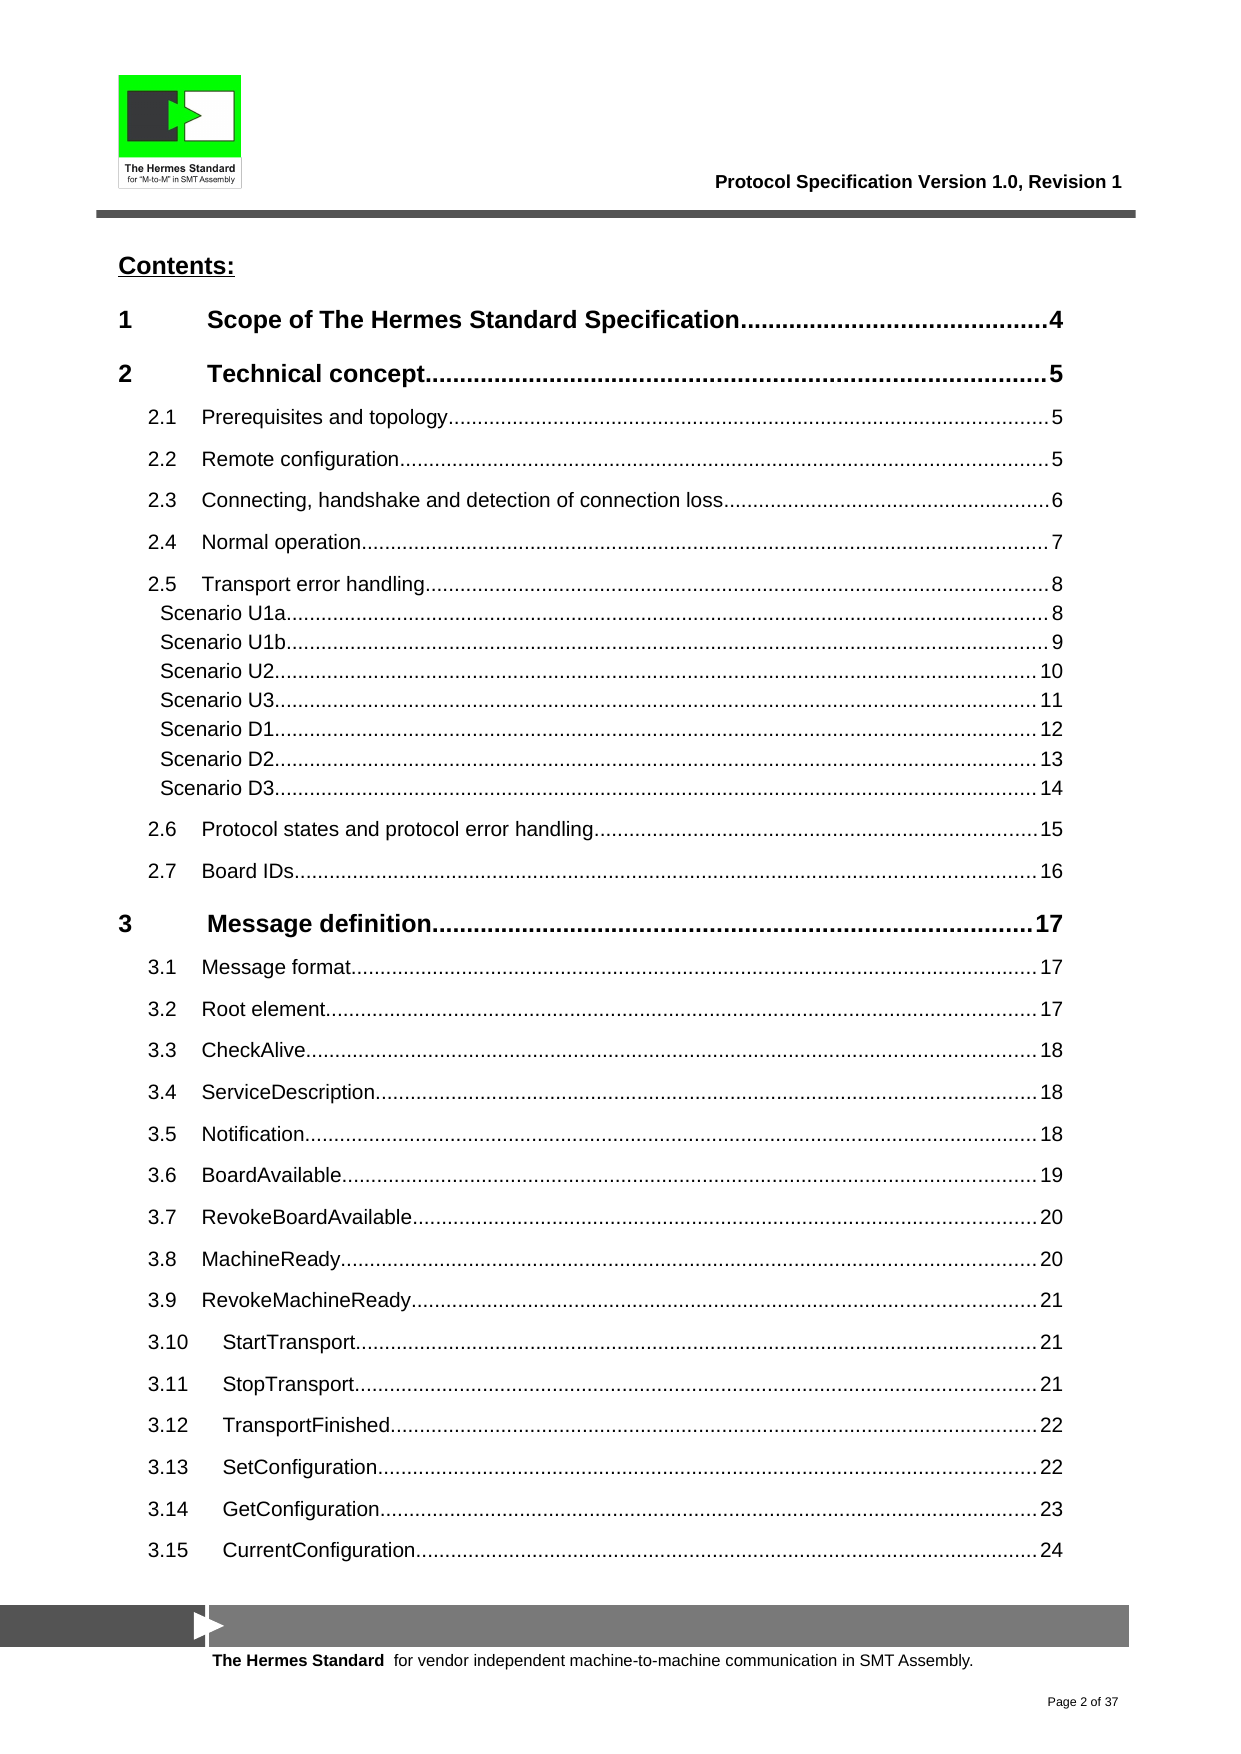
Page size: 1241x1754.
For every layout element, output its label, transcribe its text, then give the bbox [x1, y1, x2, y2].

text Scenario D3 14 [160, 772, 1122, 801]
text Scenario U3 11 [160, 684, 1122, 713]
text 2 Technical concept 5 [118, 359, 1122, 388]
text Scenario U2 10 [160, 655, 1122, 684]
text 3.9 RevokeMachineReady 21 [148, 1284, 1122, 1313]
text 3.4 ServiceDescription 18 [148, 1076, 1122, 1105]
text Contents: [118, 251, 1122, 280]
text Scenario D2 13 [160, 743, 1122, 772]
text 2.1 Prerequisites and topology 5 [148, 401, 1122, 430]
text 3.3 CheckAlive 18 [148, 1034, 1122, 1063]
text Scenario U1b 9 [160, 626, 1122, 655]
text 3.7 RevokeBoardAvailable 20 [148, 1201, 1122, 1230]
text 3 Message definition 17 [118, 909, 1122, 938]
text 2.3 Connecting, handshake and detection of connection loss 6 [148, 484, 1122, 513]
text 2.7 Board IDs 16 [148, 855, 1122, 884]
text 3.13 SetConfiguration 22 [148, 1451, 1122, 1480]
text Scenario U1a 8 [160, 597, 1122, 626]
text 2.5 Transport error handling 8 [148, 568, 1122, 597]
picture [118, 75, 245, 189]
text 2.4 Normal operation 7 [148, 526, 1122, 555]
text 3.15 CurrentConfiguration 24 [148, 1534, 1122, 1563]
text 2.2 Remote configuration 5 [148, 443, 1122, 472]
text 2.6 Protocol states and protocol error handling 15 [148, 813, 1122, 843]
text Scenario D1 12 [160, 713, 1122, 743]
text 3.12 TransportFinished 22 [148, 1409, 1122, 1438]
text 3.6 BoardAvailable 19 [148, 1159, 1122, 1188]
text 3.14 GetConfiguration 23 [148, 1493, 1122, 1522]
text 3.1 Message format 17 [148, 951, 1122, 980]
text 3.5 Notification 18 [148, 1118, 1122, 1147]
text 3.11 StopTransport 21 [148, 1368, 1122, 1397]
text 3.10 StartTransport 21 [148, 1326, 1122, 1355]
text 3.8 MachineReady 20 [148, 1243, 1122, 1272]
text 1 Scope of The Hermes Standard Specification 4 [118, 305, 1122, 334]
text 3.2 Root element 17 [148, 993, 1122, 1022]
